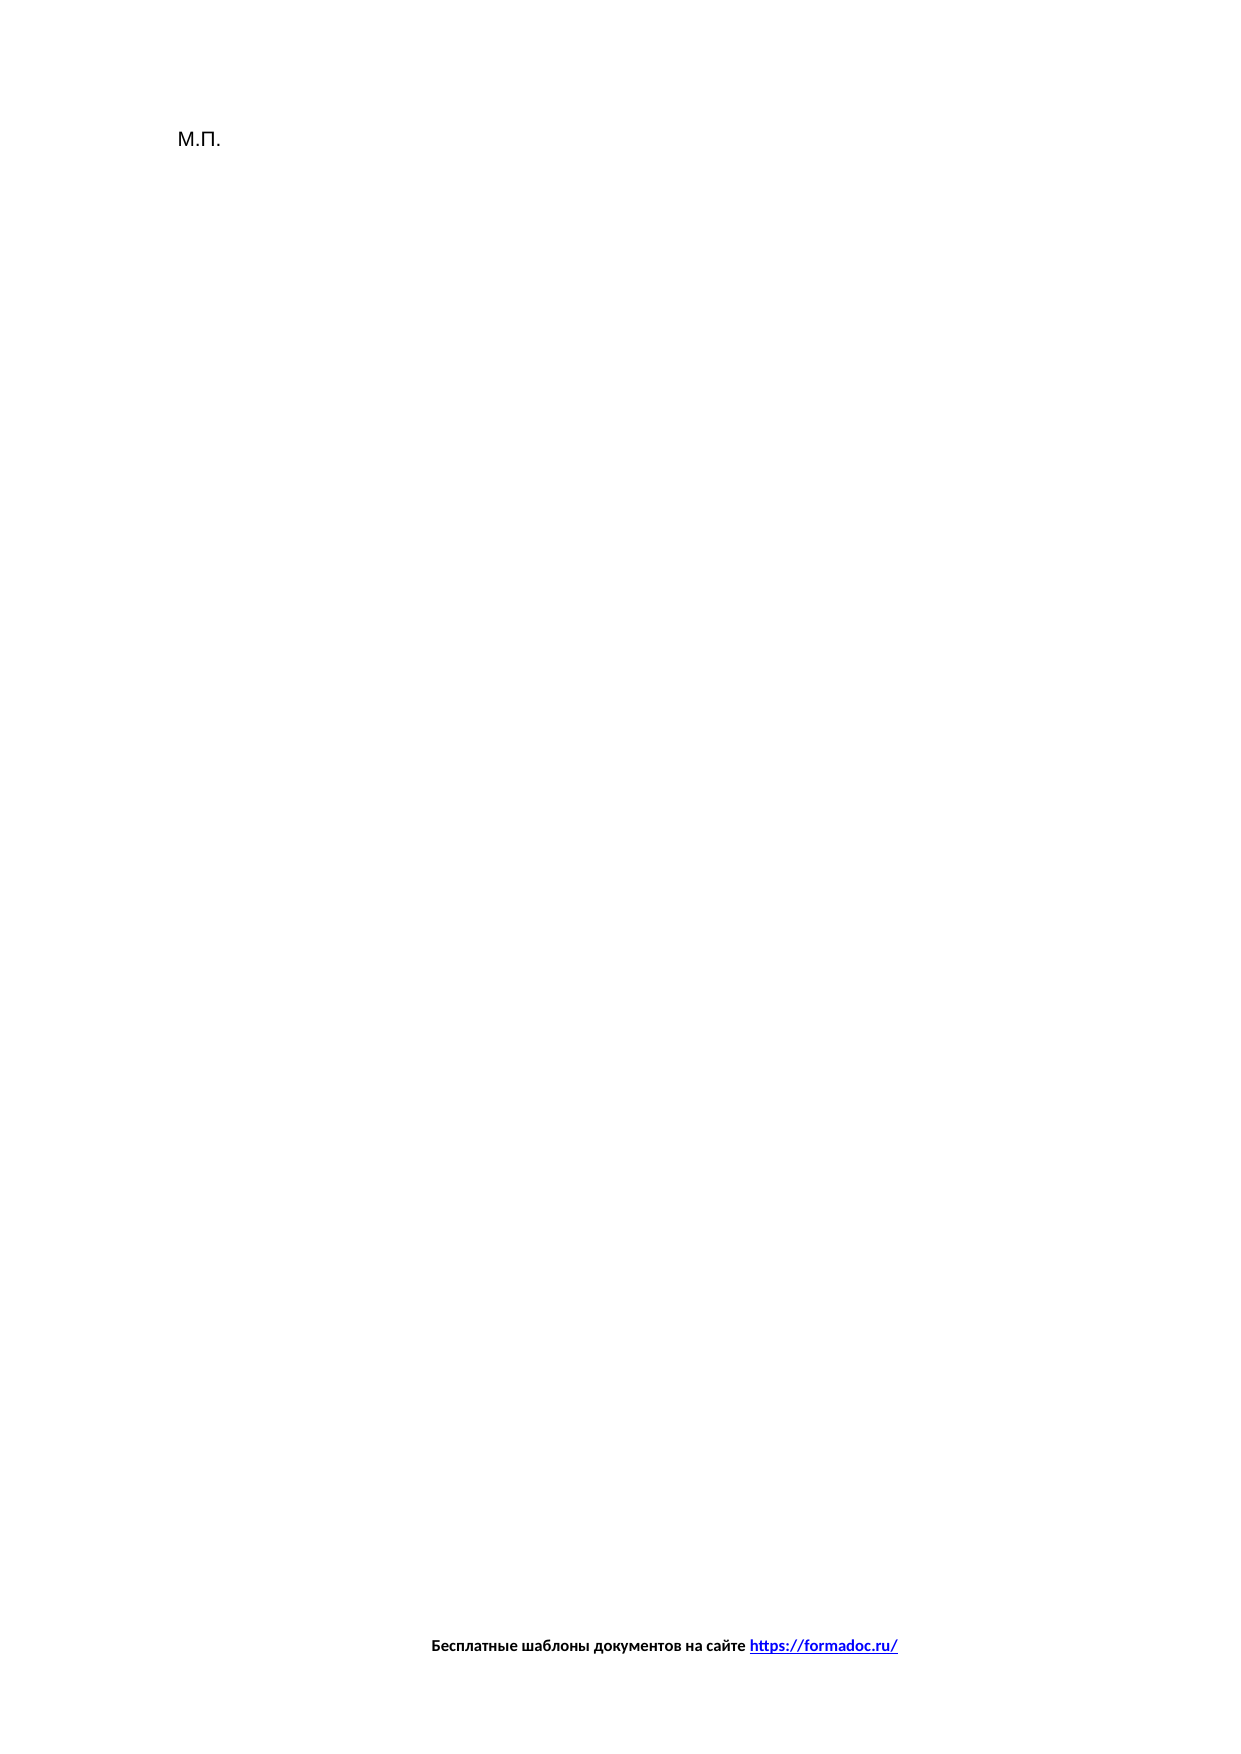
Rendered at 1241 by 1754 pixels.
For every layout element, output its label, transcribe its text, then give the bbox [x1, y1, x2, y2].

text М.П. [177, 126, 1152, 150]
